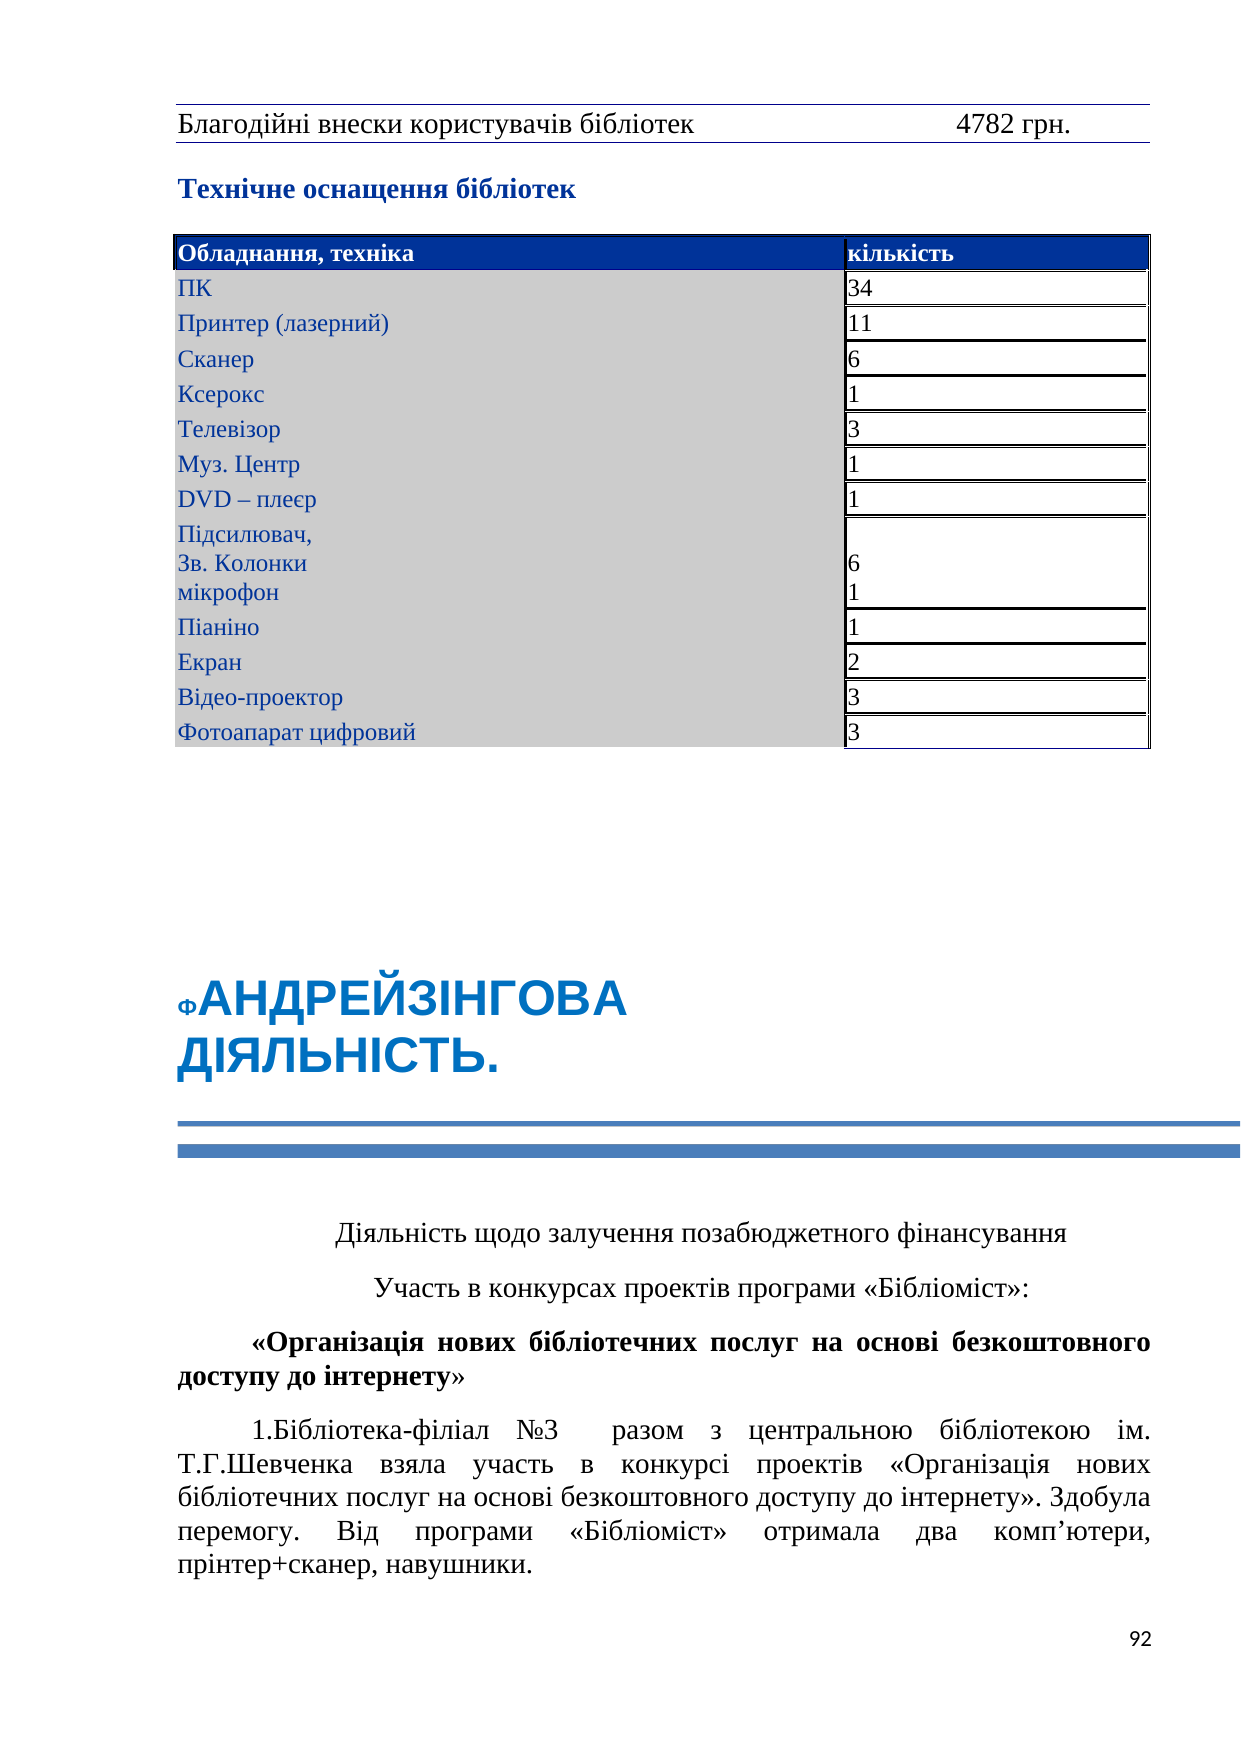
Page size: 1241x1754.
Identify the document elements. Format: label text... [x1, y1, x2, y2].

table_cell Піаніно [175, 607, 844, 642]
table_cell 2 [847, 642, 1148, 677]
table_cell 11 [845, 304, 1149, 339]
table_cell 3 [847, 677, 1148, 712]
text АНДРЕЙЗІНГОВА [177, 968, 1152, 1026]
table_cell Благодійні внески користувачів бібліотек [176, 105, 954, 142]
table_cell 1 [847, 607, 1148, 642]
table_cell Відео-проектор [175, 677, 844, 712]
text «Організація нових бібліотечних послуг на основі безкоштовного доступу до інтернету» [177, 1324, 1152, 1391]
table_cell Муз. Центр [175, 444, 844, 479]
text Участь в конкурсах проектів програми «Бібліоміст»: [177, 1270, 1152, 1303]
table_cell 6 1 [847, 514, 1148, 607]
table_cell Ксерокс [175, 374, 844, 409]
table_header кількість [845, 237, 1148, 269]
table_header Обладнання, техніка [177, 235, 845, 269]
table_cell ПК [175, 269, 844, 304]
table_cell Фотоапарат цифровий [175, 712, 844, 747]
table_cell Телевізор [175, 409, 844, 444]
table_cell Сканер [175, 339, 844, 374]
table_cell Підсилювач, Зв. Колонки мікрофон [175, 514, 844, 607]
table_cell 1 [847, 374, 1148, 409]
table_cell DVD – плеєр [175, 479, 844, 514]
table_cell 34 [845, 269, 1149, 304]
table_cell Принтер (лазерний) [175, 304, 844, 339]
picture [177, 1121, 1241, 1158]
table_cell Екран [175, 642, 844, 677]
text ДІЯЛЬНІСТЬ. [177, 1026, 1152, 1083]
table_cell 6 [847, 339, 1148, 374]
table_cell 1 [847, 444, 1148, 479]
table_cell 3 [847, 712, 1148, 747]
text Діяльність щодо залучення позабюджетного фінансування [177, 1216, 1152, 1249]
table_cell 3 [847, 409, 1148, 444]
table_cell 4782 грн. [954, 105, 1150, 142]
table_cell 1 [847, 479, 1148, 514]
text Технічне оснащення бібліотек [177, 171, 1152, 204]
text 1.Бібліотека-філіал №3 разом з центральною бібліотекою ім. Т.Г.Шевченка взяла участь в конкурсі проектів «Організація нових бібліотечних послуг на основі безкоштовного доступу до інтернету». Здобула перемогу. Від програми «Бібліоміст» отримала два комп’ютери, прінтер+сканер, навушники. [177, 1412, 1152, 1580]
